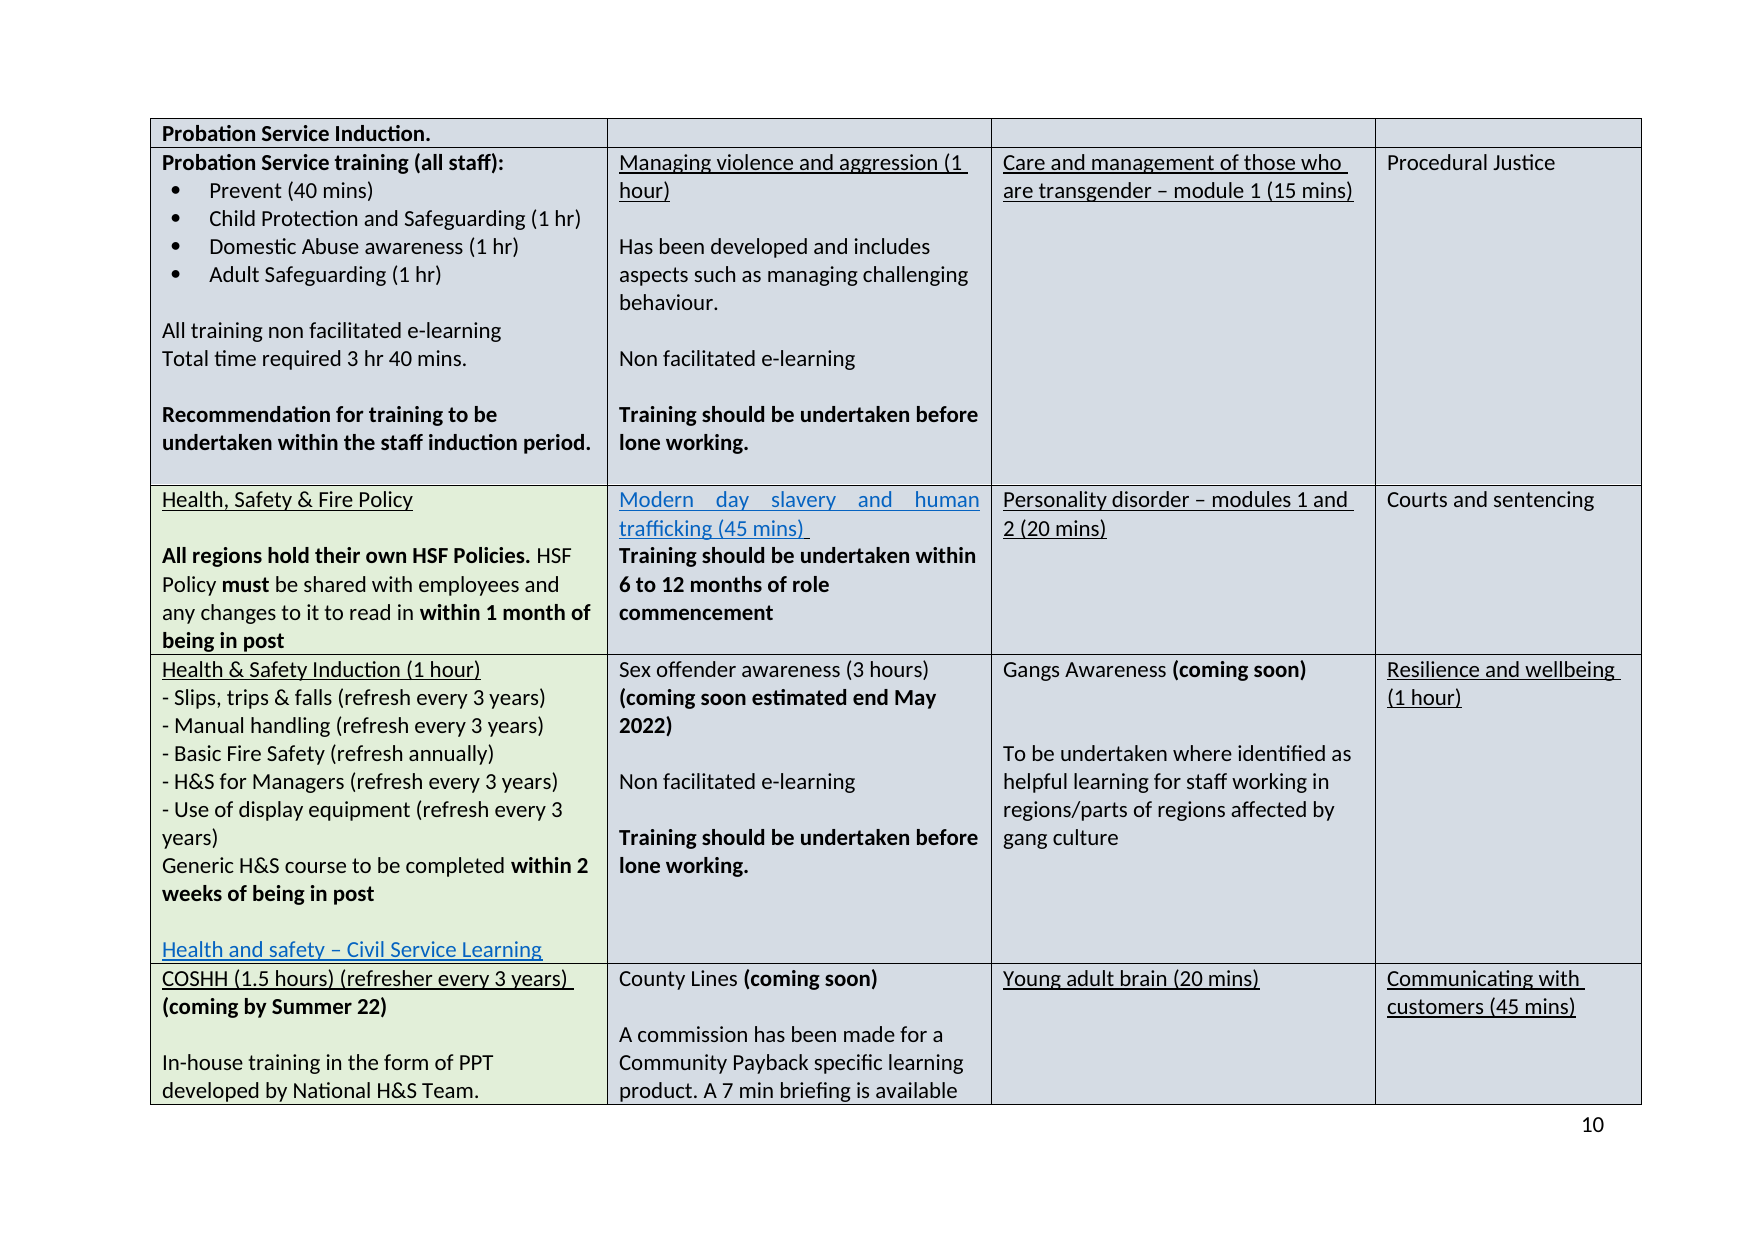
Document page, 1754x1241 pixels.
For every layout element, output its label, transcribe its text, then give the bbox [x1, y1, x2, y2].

table_cell Gangs Awareness (coming soon) To be undertaken where identified as helpful learning for staff working in regions/parts of regions affected by gang culture [992, 655, 1375, 963]
table_cell Health & Safety Induction (1 hour) - Slips, trips & falls (refresh every 3 years) - Manual handling (refresh every 3 years) - Basic Fire Safety (refresh annually) - H&S for Managers (refresh every 3 years) - Use of display equipment (refresh every 3 years) Generic H&S course to be completed within 2 weeks of being in post Health and safety – Civil Service Learning [151, 655, 607, 963]
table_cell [608, 119, 991, 147]
table_cell Care and management of those who are transgender – module 1 (15 mins) [992, 148, 1375, 484]
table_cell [992, 119, 1375, 147]
table_cell Probation Service training (all staff): Prevent (40 mins) Child Protection and Safeguarding (1 hr) Domestic Abuse awareness (1 hr) Adult Safeguarding (1 hr) All training non facilitated e-learning Total time required 3 hr 40 mins. Recommendation for training to be undertaken within the staff induction period. [151, 148, 607, 484]
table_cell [1376, 119, 1641, 147]
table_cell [1376, 964, 1641, 1104]
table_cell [151, 119, 607, 147]
table_cell Sex offender awareness (3 hours) (coming soon estimated end May 2022) Non facilitated e-learning Training should be undertaken before lone working. [608, 655, 991, 963]
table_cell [151, 964, 607, 1104]
table_cell Health, Safety & Fire Policy All regions hold their own HSF Policies. HSF Policy must be shared with employees and any changes to it to read in within 1 month of being in post [151, 486, 607, 654]
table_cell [992, 964, 1375, 1104]
table_cell Resilience and wellbeing (1 hour) [1376, 655, 1641, 963]
table_cell Courts and sentencing [1376, 486, 1641, 654]
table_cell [608, 964, 991, 1104]
table_cell Modern day slavery and human trafficking (45 mins) Training should be undertaken within 6 to 12 months of role commencement [608, 486, 991, 654]
table_cell Procedural Justice [1376, 148, 1641, 484]
table_cell Personality disorder – modules 1 and 2 (20 mins) [992, 486, 1375, 654]
table_cell Managing violence and aggression (1 hour) Has been developed and includes aspects such as managing challenging behaviour. Non facilitated e-learning Training should be undertaken before lone working. [608, 148, 991, 484]
